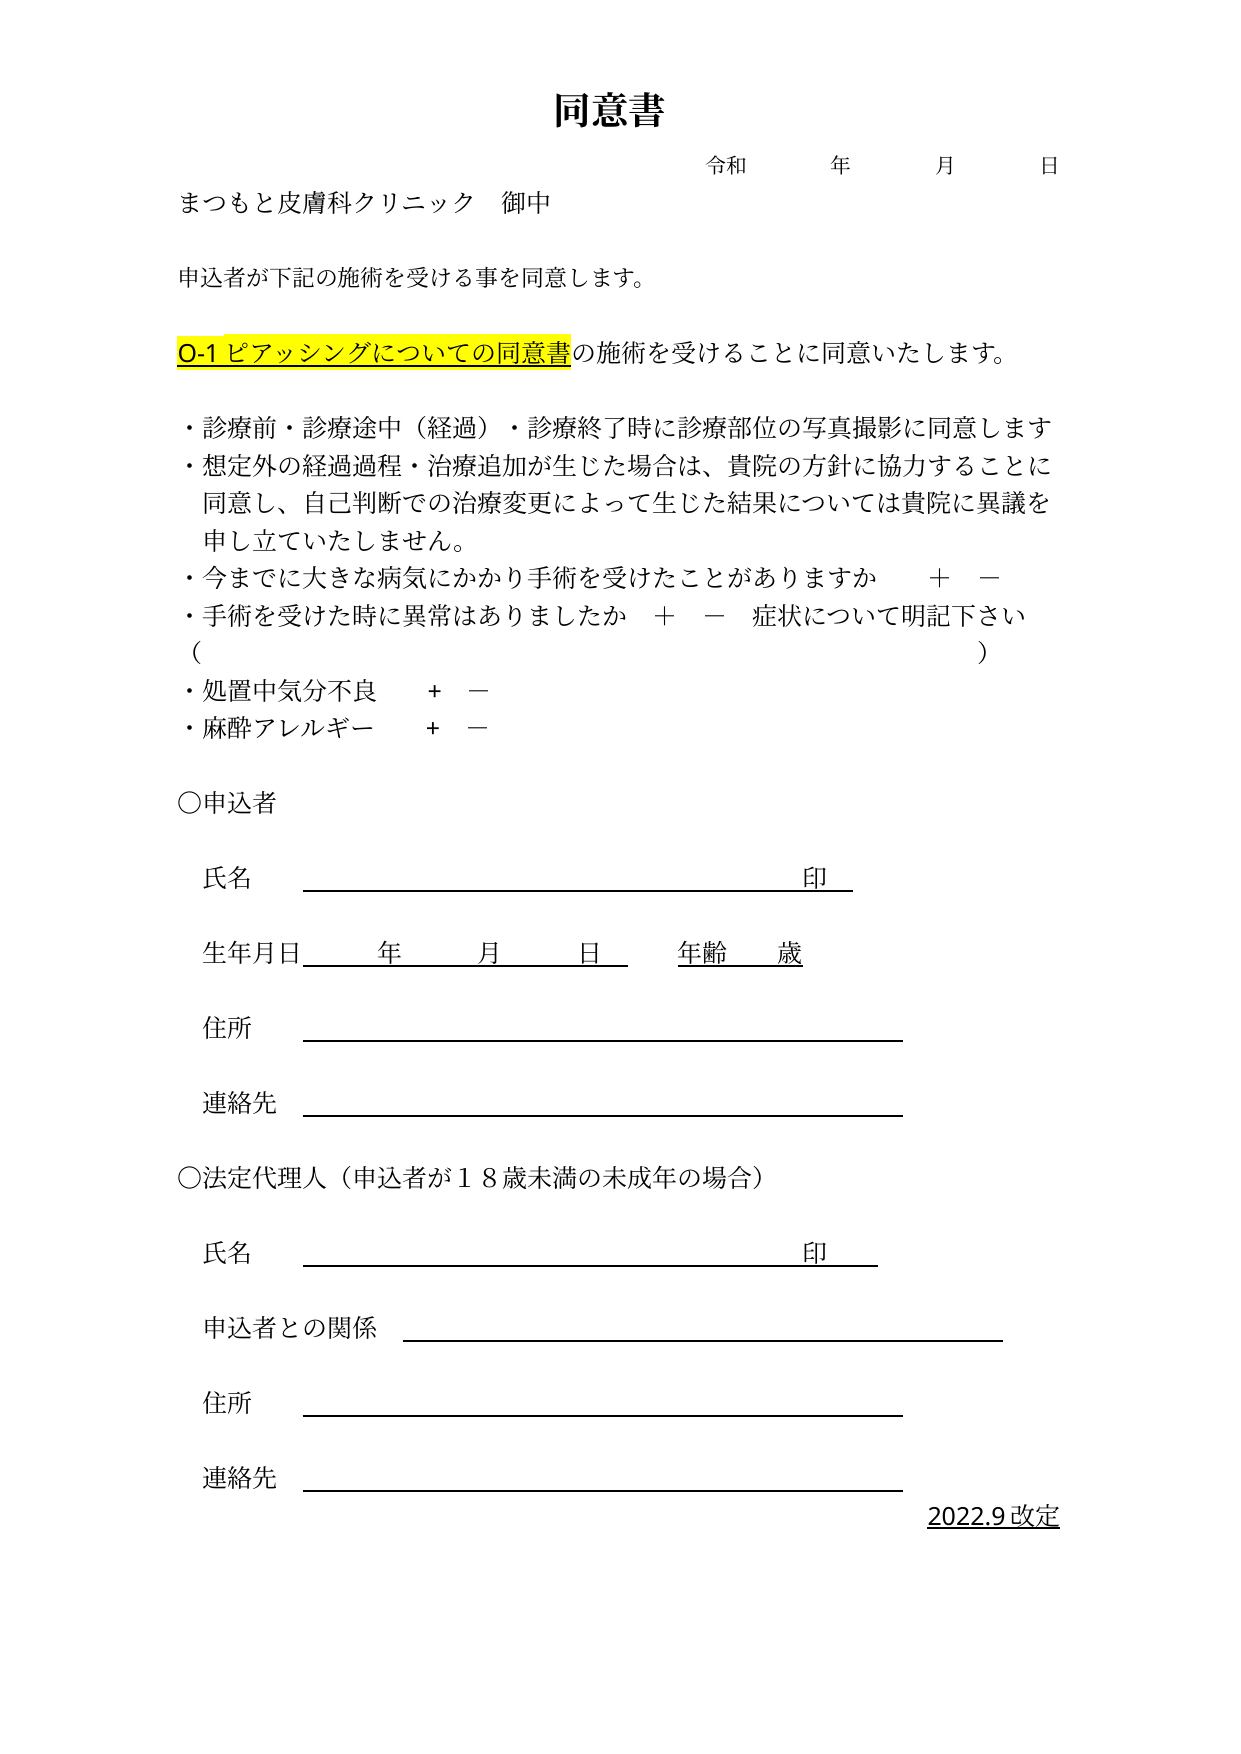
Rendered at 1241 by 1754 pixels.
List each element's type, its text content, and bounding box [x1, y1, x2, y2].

text 住所 [177, 1008, 1063, 1046]
text 氏名 印 [177, 858, 1063, 896]
text 同意書 [177, 71, 1063, 146]
text ・麻酔アレルギー + － [177, 708, 1063, 746]
text 〇法定代理人（申込者が１８歳未満の未成年の場合） [177, 1158, 1063, 1196]
text ・想定外の経過過程・治療追加が生じた場合は、貴院の方針に協力することに同意し、自己判断での治療変更によって生じた結果については貴院に異議を申し立ていたしません。 [177, 446, 1063, 558]
text ・診療前・診療途中（経過）・診療終了時に診療部位の写真撮影に同意します [177, 408, 1063, 446]
text ・手術を受けた時に異常はありましたか ＋ － 症状について明記下さい [177, 596, 1063, 633]
text 2022.9改定 [177, 1496, 1063, 1533]
text 申込者が下記の施術を受ける事を同意します。 [177, 258, 1063, 296]
text 連絡先 [177, 1458, 1063, 1496]
text ・今までに大きな病気にかかり手術を受けたことがありますか ＋ － [177, 558, 1063, 596]
text O-1ピアッシングについての同意書の施術を受けることに同意いたします。 [177, 333, 1063, 371]
text まつもと皮膚科クリニック 御中 [177, 183, 1063, 221]
text 生年月日 年 月 日 年齢 歳 [177, 933, 1063, 971]
text 〇申込者 [177, 783, 1063, 821]
text （ ） [177, 633, 1063, 671]
text 氏名 印 [177, 1233, 1063, 1271]
text 住所 [177, 1383, 1063, 1421]
text ・処置中気分不良 + － [177, 671, 1063, 708]
text 連絡先 [177, 1083, 1063, 1121]
text 申込者との関係 [177, 1308, 1063, 1346]
text 令和 年 月 日 [177, 146, 1063, 183]
